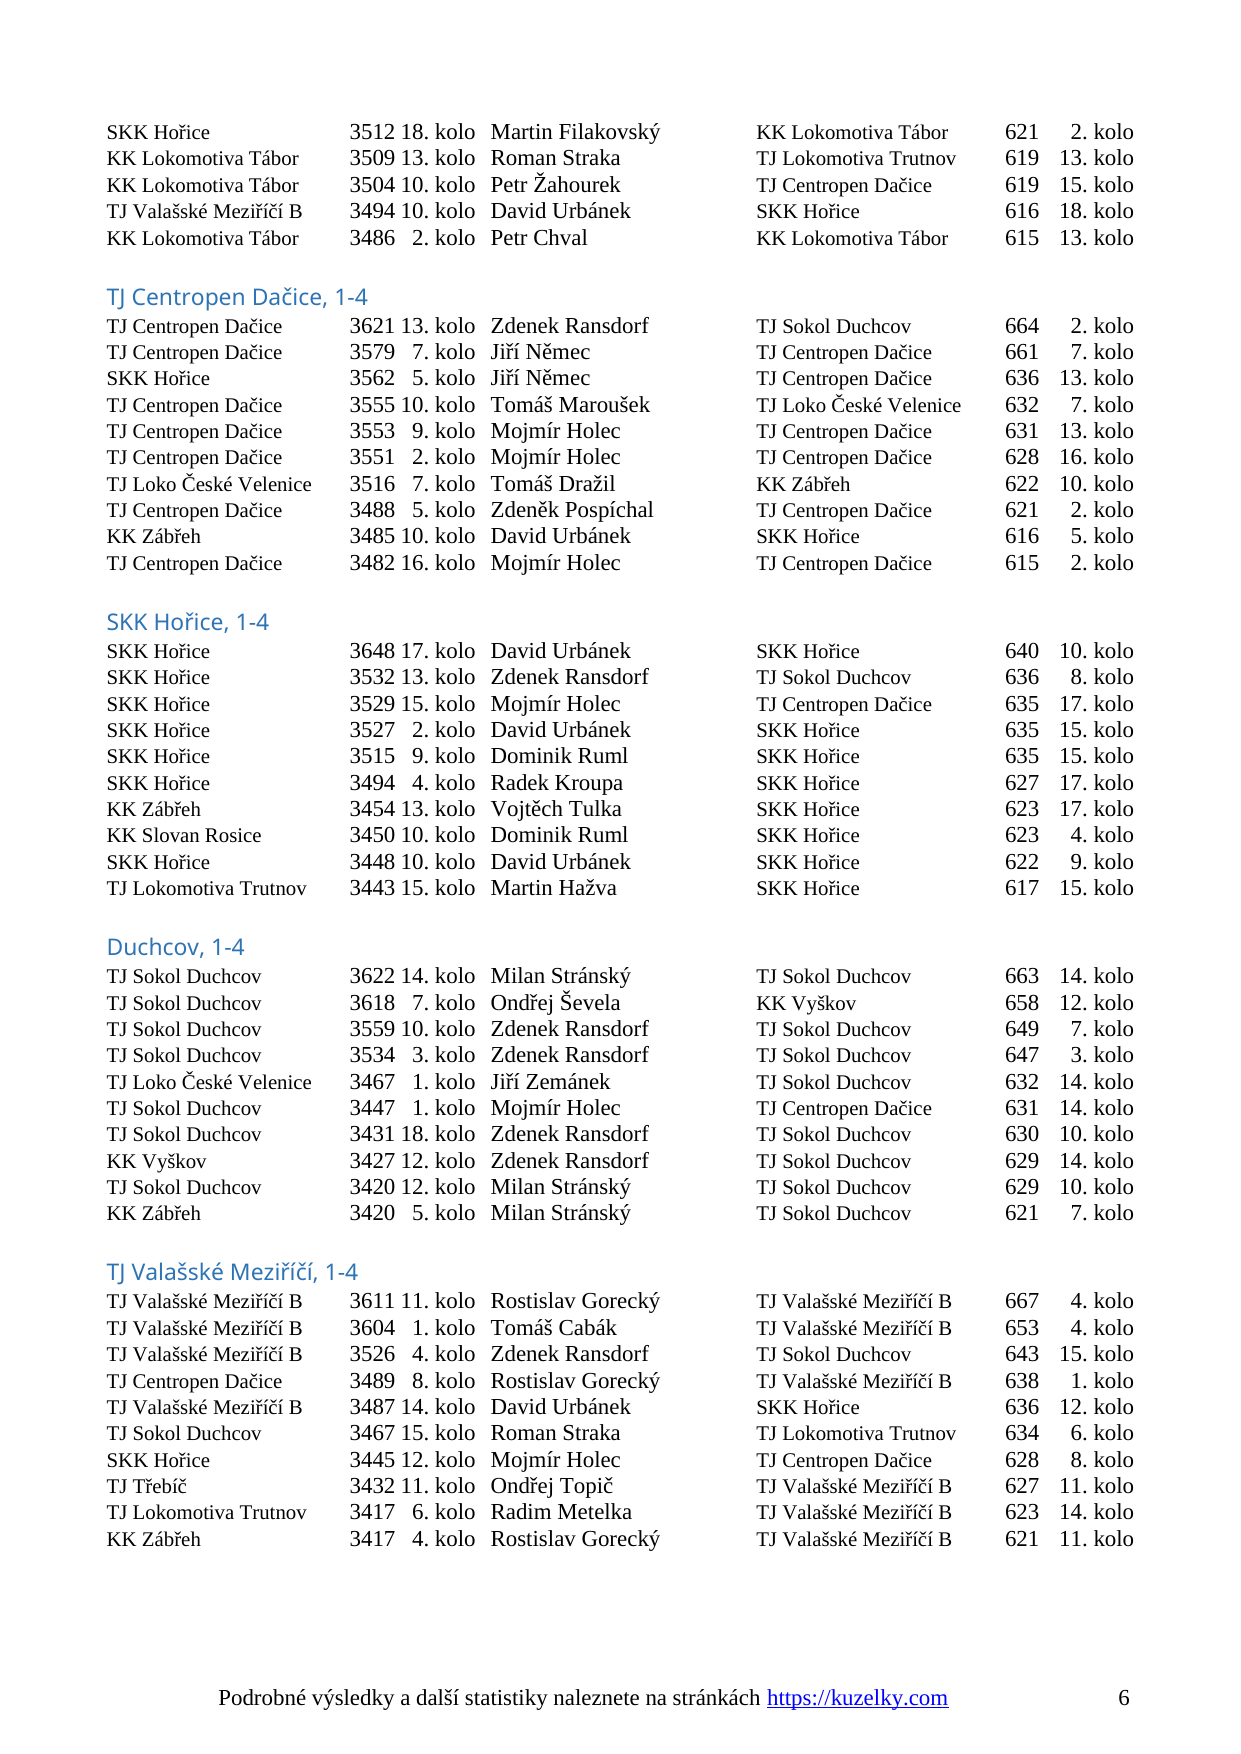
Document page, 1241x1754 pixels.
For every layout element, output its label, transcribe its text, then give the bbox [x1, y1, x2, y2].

text KK Zábřeh 3454 13. kolo Vojtěch Tulka SKK Hořice 623 17. kolo [106, 795, 1134, 821]
text KK Lokomotiva Tábor 3509 13. kolo Roman Straka TJ Lokomotiva Trutnov 619 13. kolo [106, 144, 1134, 171]
text TJ Lokomotiva Trutnov 3443 15. kolo Martin Hažva SKK Hořice 617 15. kolo [106, 874, 1134, 901]
text SKK Hořice 3527 2. kolo David Urbánek SKK Hořice 635 15. kolo [106, 716, 1134, 742]
text TJ Valašské Meziříčí B 3604 1. kolo Tomáš Cabák TJ Valašské Meziříčí B 653 4. kolo [106, 1314, 1134, 1340]
text TJ Třebíč 3432 11. kolo Ondřej Topič TJ Valašské Meziříčí B 627 11. kolo [106, 1472, 1134, 1498]
subtitle Duchcov, 1-4 [106, 931, 1134, 962]
text SKK Hořice 3529 15. kolo Mojmír Holec TJ Centropen Dačice 635 17. kolo [106, 690, 1134, 716]
text TJ Centropen Dačice 3551 2. kolo Mojmír Holec TJ Centropen Dačice 628 16. kolo [106, 443, 1134, 470]
text SKK Hořice 3648 17. kolo David Urbánek SKK Hořice 640 10. kolo [106, 637, 1134, 663]
text TJ Valašské Meziříčí B 3487 14. kolo David Urbánek SKK Hořice 636 12. kolo [106, 1393, 1134, 1419]
subtitle SKK Hořice, 1-4 [106, 606, 1134, 637]
text TJ Sokol Duchcov 3467 15. kolo Roman Straka TJ Lokomotiva Trutnov 634 6. kolo [106, 1419, 1134, 1446]
text SKK Hořice 3532 13. kolo Zdenek Ransdorf TJ Sokol Duchcov 636 8. kolo [106, 663, 1134, 690]
text TJ Sokol Duchcov 3420 12. kolo Milan Stránský TJ Sokol Duchcov 629 10. kolo [106, 1173, 1134, 1199]
text KK Lokomotiva Tábor 3486 2. kolo Petr Chval KK Lokomotiva Tábor 615 13. kolo [106, 223, 1134, 250]
text TJ Loko České Velenice 3516 7. kolo Tomáš Dražil KK Zábřeh 622 10. kolo [106, 470, 1134, 496]
text TJ Sokol Duchcov 3559 10. kolo Zdenek Ransdorf TJ Sokol Duchcov 649 7. kolo [106, 1015, 1134, 1041]
text SKK Hořice 3494 4. kolo Radek Kroupa SKK Hořice 627 17. kolo [106, 769, 1134, 795]
text TJ Sokol Duchcov 3622 14. kolo Milan Stránský TJ Sokol Duchcov 663 14. kolo [106, 962, 1134, 989]
text TJ Centropen Dačice 3555 10. kolo Tomáš Maroušek TJ Loko České Velenice 632 7. kolo [106, 391, 1134, 417]
text SKK Hořice 3562 5. kolo Jiří Němec TJ Centropen Dačice 636 13. kolo [106, 364, 1134, 391]
text SKK Hořice 3515 9. kolo Dominik Ruml SKK Hořice 635 15. kolo [106, 742, 1134, 769]
text KK Slovan Rosice 3450 10. kolo Dominik Ruml SKK Hořice 623 4. kolo [106, 821, 1134, 848]
text KK Lokomotiva Tábor 3504 10. kolo Petr Žahourek TJ Centropen Dačice 619 15. kolo [106, 171, 1134, 197]
text KK Zábřeh 3485 10. kolo David Urbánek SKK Hořice 616 5. kolo [106, 522, 1134, 549]
text SKK Hořice 3445 12. kolo Mojmír Holec TJ Centropen Dačice 628 8. kolo [106, 1446, 1134, 1472]
text TJ Loko České Velenice 3467 1. kolo Jiří Zemánek TJ Sokol Duchcov 632 14. kolo [106, 1068, 1134, 1094]
text TJ Centropen Dačice 3579 7. kolo Jiří Němec TJ Centropen Dačice 661 7. kolo [106, 338, 1134, 364]
text KK Zábřeh 3417 4. kolo Rostislav Gorecký TJ Valašské Meziříčí B 621 11. kolo [106, 1525, 1134, 1551]
text TJ Centropen Dačice 3488 5. kolo Zdeněk Pospíchal TJ Centropen Dačice 621 2. kolo [106, 496, 1134, 522]
text KK Vyškov 3427 12. kolo Zdenek Ransdorf TJ Sokol Duchcov 629 14. kolo [106, 1147, 1134, 1173]
text SKK Hořice 3512 18. kolo Martin Filakovský KK Lokomotiva Tábor 621 2. kolo [106, 118, 1134, 144]
text TJ Valašské Meziříčí B 3526 4. kolo Zdenek Ransdorf TJ Sokol Duchcov 643 15. kolo [106, 1340, 1134, 1367]
text TJ Sokol Duchcov 3431 18. kolo Zdenek Ransdorf TJ Sokol Duchcov 630 10. kolo [106, 1120, 1134, 1147]
text KK Zábřeh 3420 5. kolo Milan Stránský TJ Sokol Duchcov 621 7. kolo [106, 1199, 1134, 1226]
text TJ Sokol Duchcov 3447 1. kolo Mojmír Holec TJ Centropen Dačice 631 14. kolo [106, 1094, 1134, 1120]
text TJ Sokol Duchcov 3618 7. kolo Ondřej Ševela KK Vyškov 658 12. kolo [106, 989, 1134, 1015]
text TJ Lokomotiva Trutnov 3417 6. kolo Radim Metelka TJ Valašské Meziříčí B 623 14. kolo [106, 1498, 1134, 1525]
text TJ Centropen Dačice 3621 13. kolo Zdenek Ransdorf TJ Sokol Duchcov 664 2. kolo [106, 312, 1134, 338]
text TJ Valašské Meziříčí B 3611 11. kolo Rostislav Gorecký TJ Valašské Meziříčí B 667 4. kolo [106, 1288, 1134, 1314]
text TJ Centropen Dačice 3553 9. kolo Mojmír Holec TJ Centropen Dačice 631 13. kolo [106, 417, 1134, 443]
subtitle TJ Valašské Meziříčí, 1-4 [106, 1256, 1134, 1288]
text TJ Valašské Meziříčí B 3494 10. kolo David Urbánek SKK Hořice 616 18. kolo [106, 197, 1134, 223]
text SKK Hořice 3448 10. kolo David Urbánek SKK Hořice 622 9. kolo [106, 848, 1134, 874]
text TJ Sokol Duchcov 3534 3. kolo Zdenek Ransdorf TJ Sokol Duchcov 647 3. kolo [106, 1041, 1134, 1068]
text TJ Centropen Dačice 3482 16. kolo Mojmír Holec TJ Centropen Dačice 615 2. kolo [106, 549, 1134, 575]
text TJ Centropen Dačice 3489 8. kolo Rostislav Gorecký TJ Valašské Meziříčí B 638 1. kolo [106, 1367, 1134, 1393]
subtitle TJ Centropen Dačice, 1-4 [106, 280, 1134, 312]
